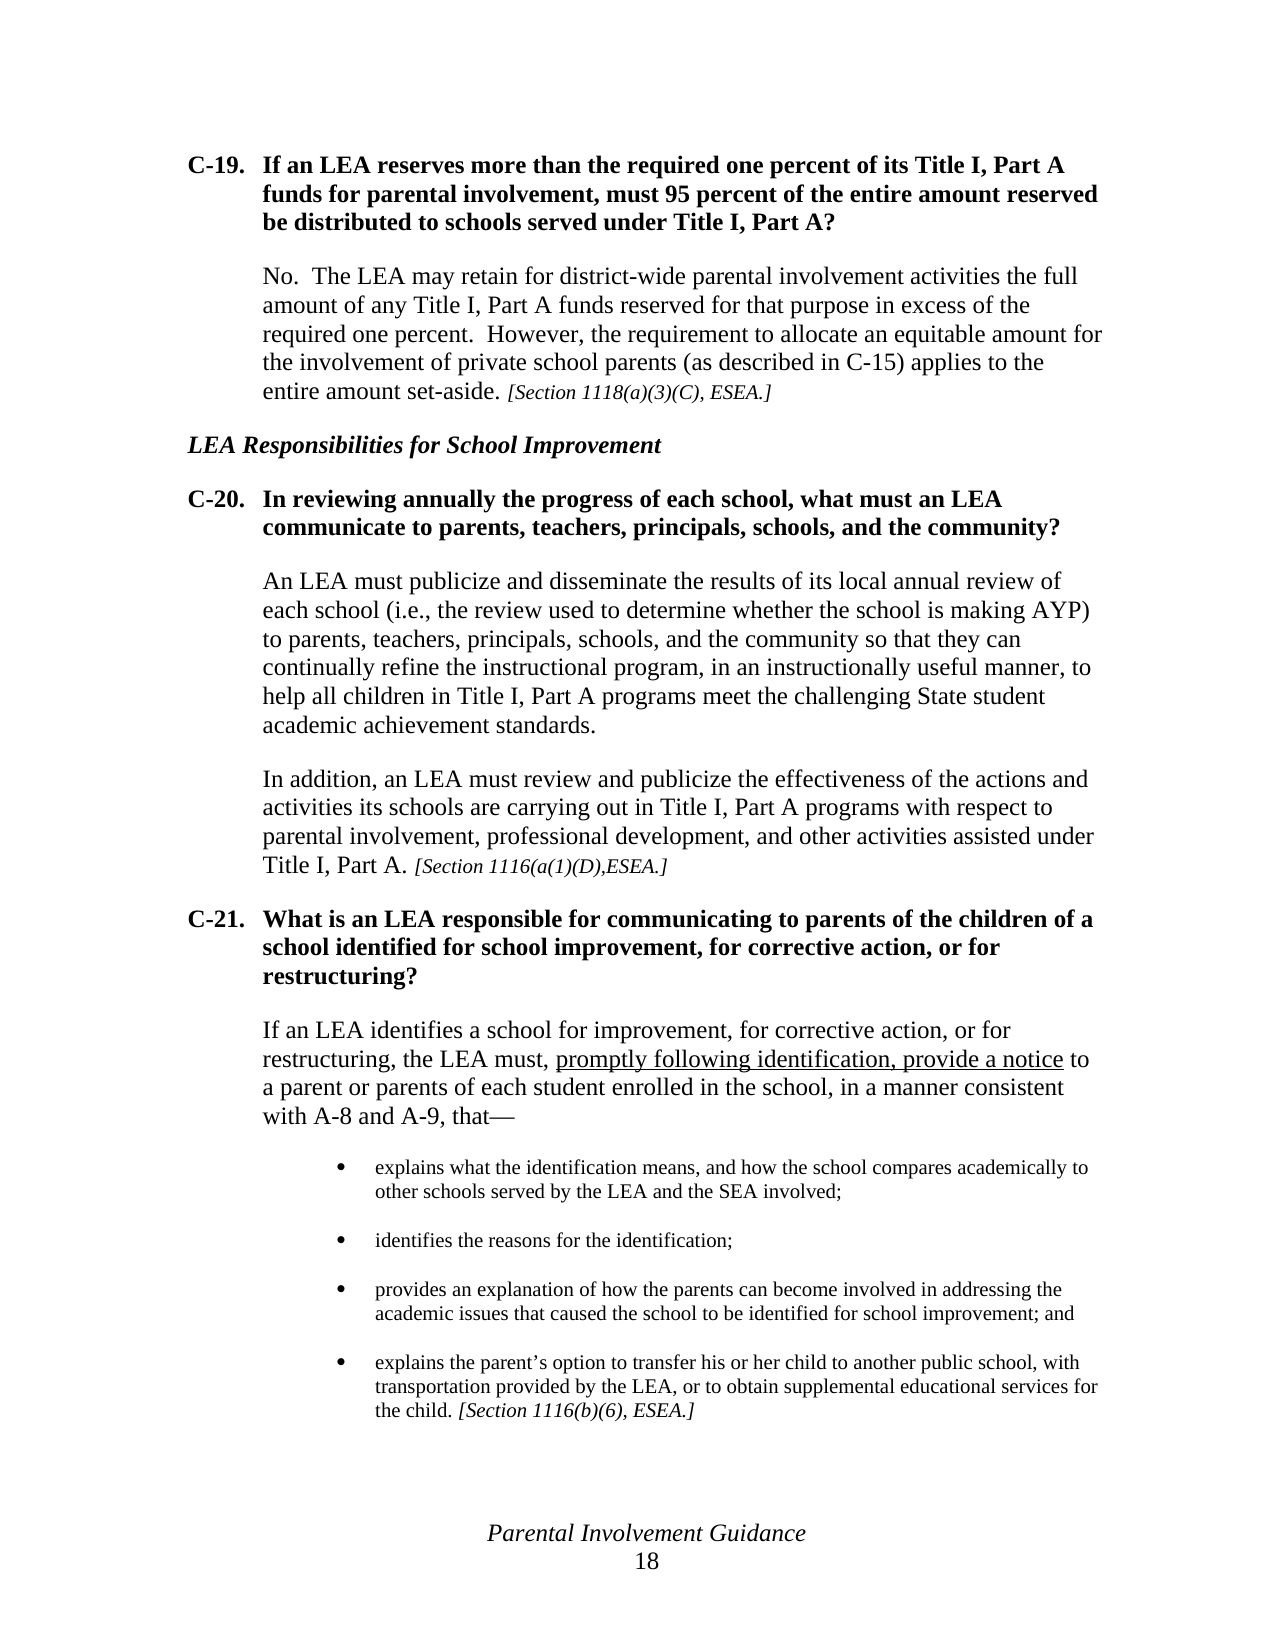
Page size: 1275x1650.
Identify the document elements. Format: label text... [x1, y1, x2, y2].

text explains what the identification means, and how the school compares academically to other schools served by the LEA and the SEA involved; [337, 1155, 1106, 1203]
subtitle C-21. What is an LEA responsible for communicating to parents of the children of a school identified for school improvement, for corrective action, or for restructuring? [187, 904, 1106, 990]
text An LEA must publicize and disseminate the results of its local annual review of each school (i.e., the review used to determine whether the school is making AYP) to parents, teachers, principals, schools, and the community so that they can continually refine the instructional program, in an instructionally useful manner, to help all children in Title I, Part A programs meet the challenging State student academic achievement standards. [262, 566, 1106, 739]
subtitle LEA Responsibilities for School Improvement [187, 430, 1106, 459]
text No. The LEA may retain for district-wide parental involvement activities the full amount of any Title I, Part A funds reserved for that purpose in excess of the required one percent. However, the requirement to allocate an equitable amount for the involvement of private school parents (as described in C-15) applies to the entire amount set-aside. [Section 1118(a)(3)(C), ESEA.] [262, 261, 1106, 405]
text explains the parent’s option to transfer his or her child to another public school, with transportation provided by the LEA, or to obtain supplemental educational services for the child. [Section 1116(b)(6), ESEA.] [337, 1350, 1106, 1422]
text In addition, an LEA must review and publicize the effectiveness of the actions and activities its schools are carrying out in Title I, Part A programs with respect to parental involvement, professional development, and other activities assisted under Title I, Part A. [Section 1116(a(1)(D),ESEA.] [262, 764, 1106, 879]
subtitle C-19. If an LEA reserves more than the required one percent of its Title I, Part A funds for parental involvement, must 95 percent of the entire amount reserved be distributed to schools served under Title I, Part A? [187, 150, 1106, 236]
text If an LEA identifies a school for improvement, for corrective action, or for restructuring, the LEA must, promptly following identification, provide a notice to a parent or parents of each student enrolled in the school, in a manner consistent with A-8 and A-9, that— [262, 1015, 1106, 1130]
text provides an explanation of how the parents can become involved in addressing the academic issues that caused the school to be identified for school improvement; and [337, 1277, 1106, 1325]
subtitle C-20. In reviewing annually the progress of each school, what must an LEA communicate to parents, teachers, principals, schools, and the community? [187, 484, 1106, 541]
text identifies the reasons for the identification; [337, 1228, 1106, 1252]
